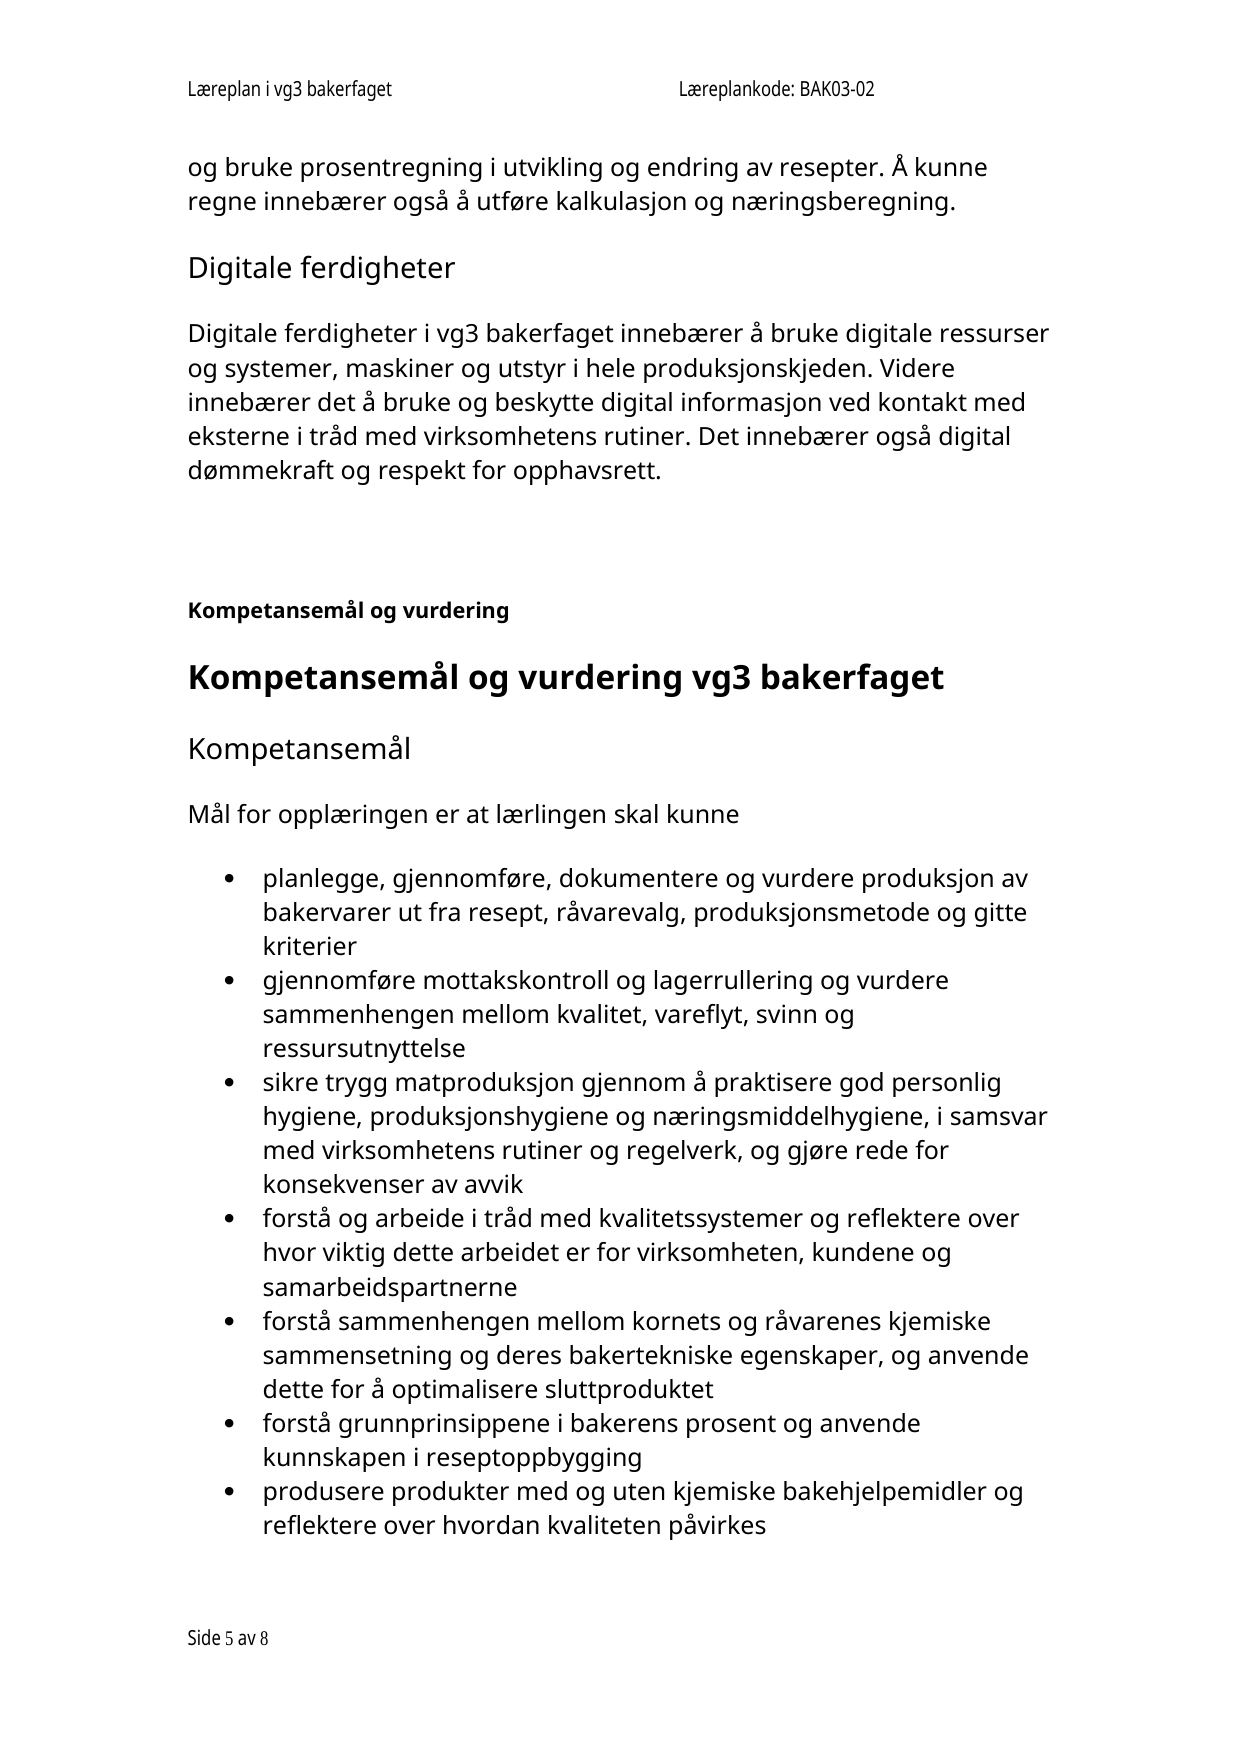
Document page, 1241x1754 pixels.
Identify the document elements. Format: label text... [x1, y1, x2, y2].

list sikre trygg matproduksjon gjennom å praktisere god personlig hygiene, produksjonshygiene og næringsmiddelhygiene, i samsvar med virksomhetens rutiner og regelverk, og gjøre rede for konsekvenser av avvik [225, 1065, 1053, 1201]
subtitle Kompetansemål og vurdering vg3 bakerfaget [187, 654, 1053, 699]
subtitle Kompetansemål [187, 728, 1053, 768]
list forstå sammenhengen mellom kornets og råvarenes kjemiske sammensetning og deres bakertekniske egenskaper, og anvende dette for å optimalisere sluttproduktet [225, 1303, 1053, 1405]
list produsere produkter med og uten kjemiske bakehjelpemidler og reflektere over hvordan kvaliteten påvirkes [225, 1473, 1053, 1542]
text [187, 150, 1053, 218]
list forstå grunnprinsippene i bakerens prosent og anvende kunnskapen i reseptoppbygging [225, 1405, 1053, 1473]
subtitle Kompetansemål og vurdering [187, 573, 1053, 624]
text Mål for opplæringen er at lærlingen skal kunne [187, 797, 1053, 831]
list planlegge, gjennomføre, dokumentere og vurdere produksjon av bakervarer ut fra resept, råvarevalg, produksjonsmetode og gitte kriterier [225, 860, 1053, 963]
subtitle Digitale ferdigheter [187, 247, 1053, 287]
list gjennomføre mottakskontroll og lagerrullering og vurdere sammenhengen mellom kvalitet, vareflyt, svinn og ressursutnyttelse [225, 963, 1053, 1065]
text Digitale ferdigheter i vg3 bakerfaget innebærer å bruke digitale ressurser og systemer, maskiner og utstyr i hele produksjonskjeden. Videre innebærer det å bruke og beskytte digital informasjon ved kontakt med eksterne i tråd med virksomhetens rutiner. Det innebærer også digital dømmekraft og respekt for opphavsrett. [187, 316, 1053, 486]
list forstå og arbeide i tråd med kvalitetssystemer og reflektere over hvor viktig dette arbeidet er for virksomheten, kundene og samarbeidspartnerne [225, 1201, 1053, 1303]
